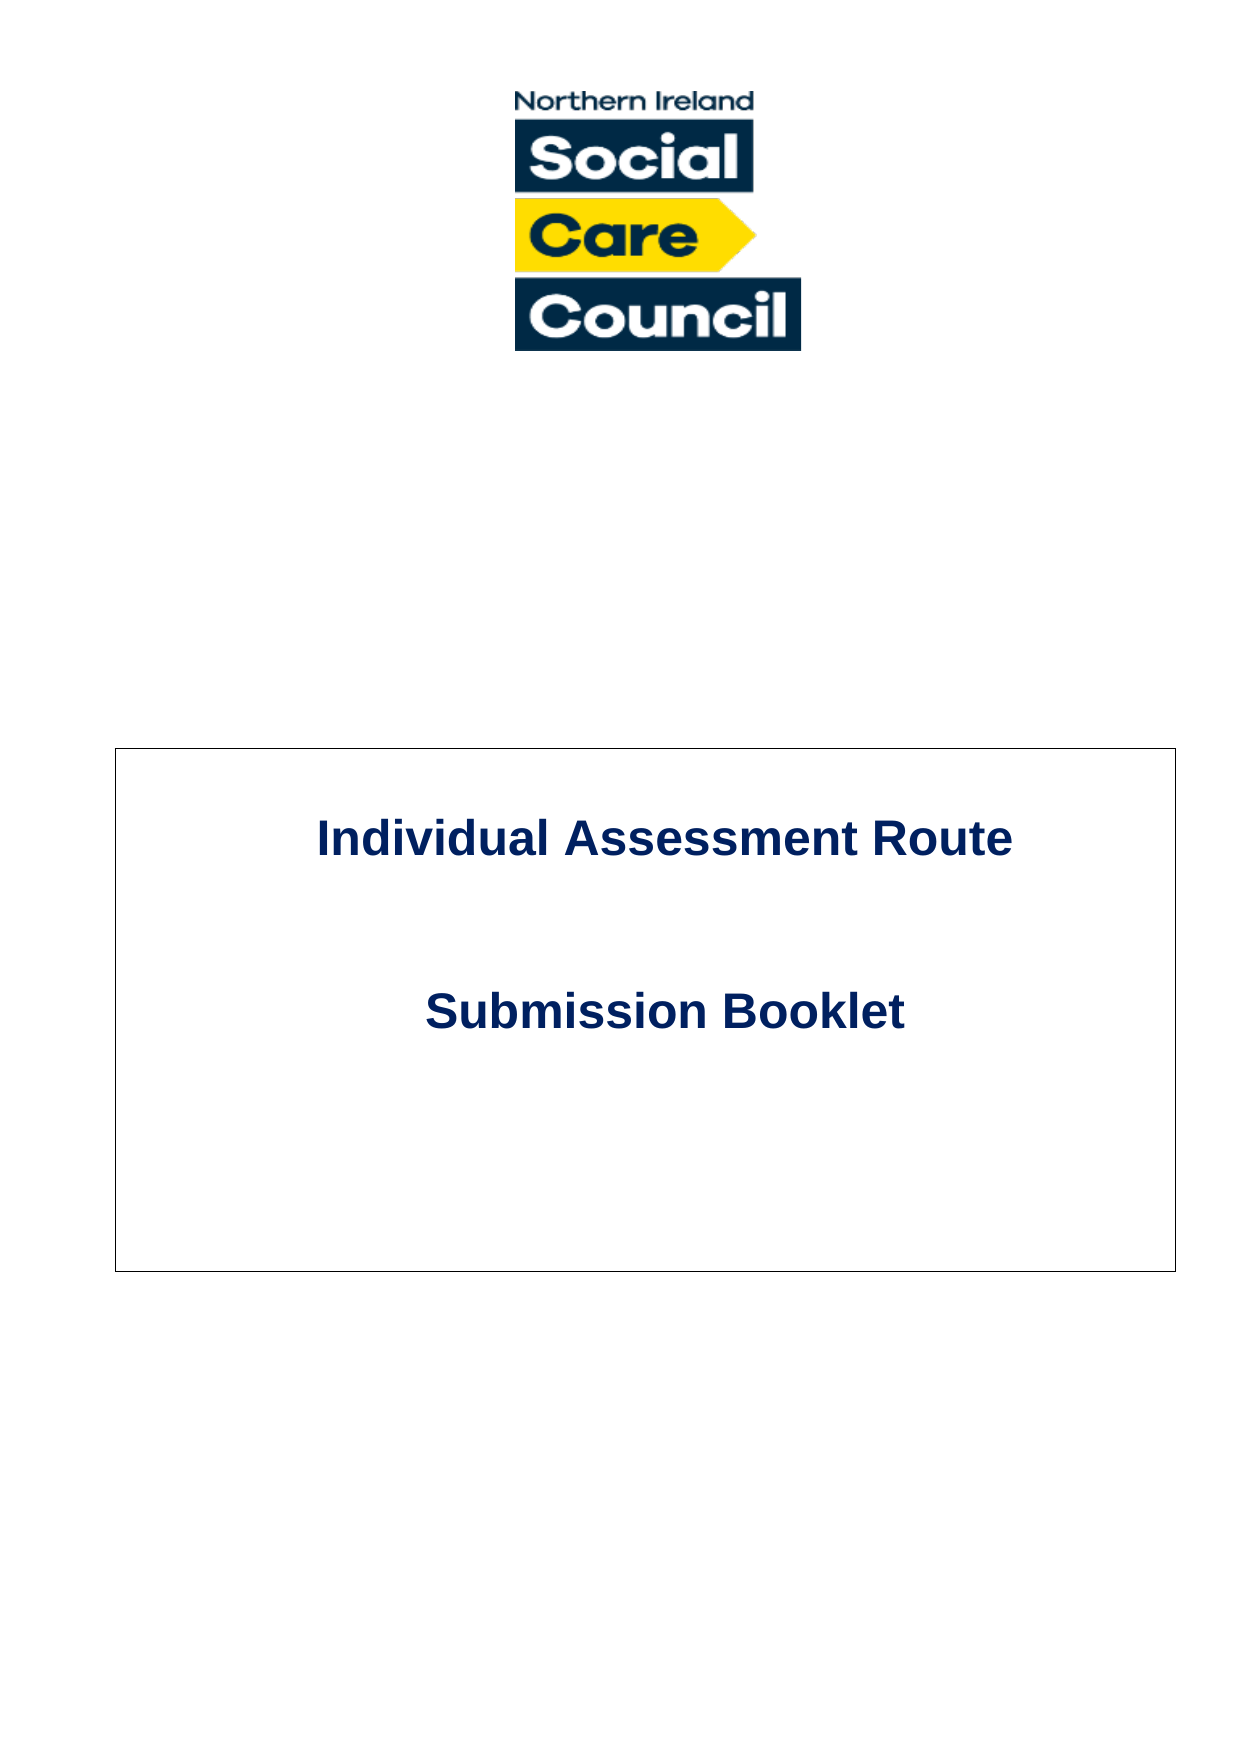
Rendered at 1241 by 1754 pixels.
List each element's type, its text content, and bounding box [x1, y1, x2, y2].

text Submission Booklet [116, 978, 1175, 1039]
picture [515, 91, 802, 351]
text Individual Assessment Route [116, 806, 1175, 866]
